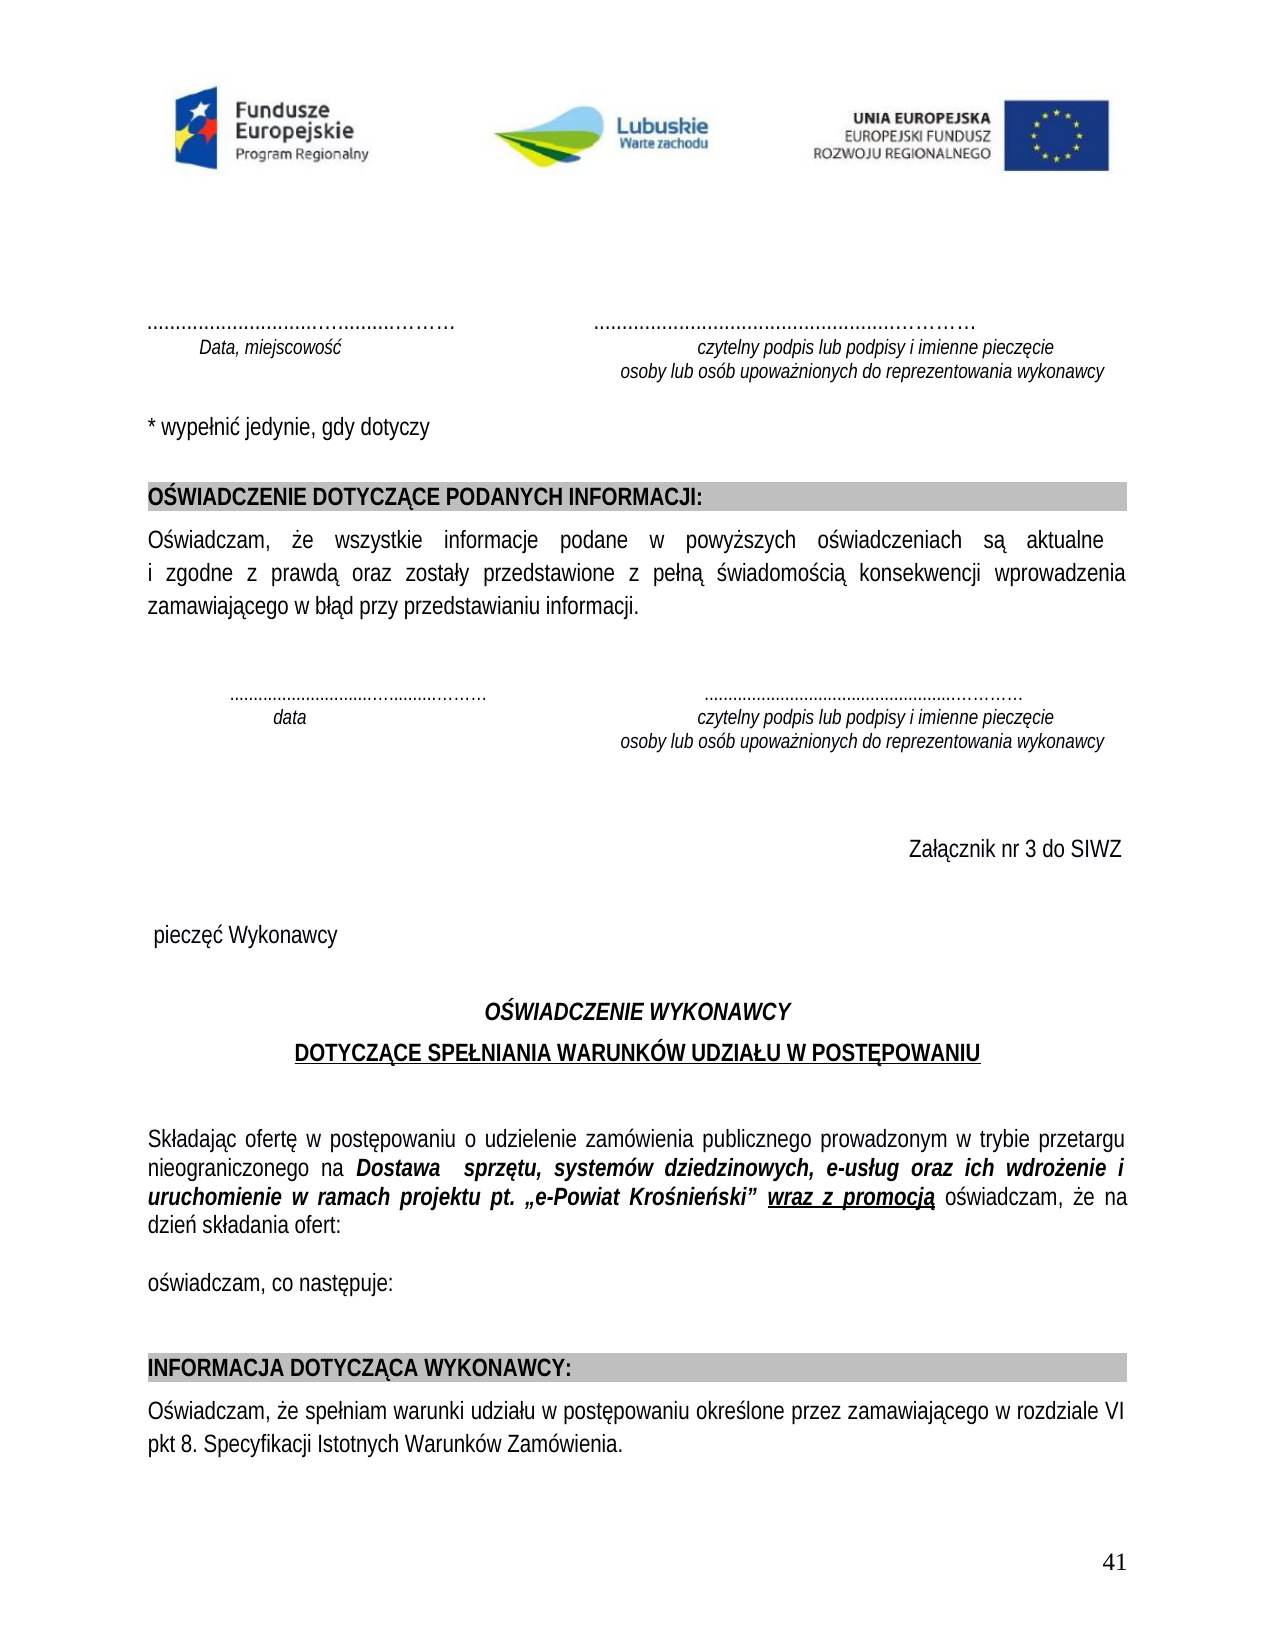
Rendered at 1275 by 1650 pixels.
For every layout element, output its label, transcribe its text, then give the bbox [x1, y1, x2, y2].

text DOTYCZĄCE SPEŁNIANIA WARUNKÓW UDZIAŁU W POSTĘPOWANIU [148, 1038, 1127, 1110]
text OŚWIADCZENIE WYKONAWCY [148, 997, 1127, 1026]
table_header .....................................................………… [582, 681, 1146, 705]
text Oświadczam, że wszystkie informacje podane w powyższych oświadczeniach są aktualne i zgodne z prawdą oraz zostały przedstawione z pełną świadomością konsekwencji wprowadzenia zamawiającego w błąd przy przedstawianiu informacji. [148, 525, 1127, 619]
table_cell Data, miejscowość [135, 335, 582, 383]
text * wypełnić jedynie, gdy dotyczy [148, 411, 1127, 440]
table_header ..............................…..........……… [135, 681, 582, 705]
text Składając ofertę w postępowaniu o udzielenie zamówienia publicznego prowadzonym w trybie przetargu nieograniczonego na Dostawa sprzętu, systemów dziedzinowych, e-usług oraz ich wdrożenie i uruchomienie w ramach projektu pt. „e-Powiat Krośnieński” wraz z promocją oświadczam, że na dzień składania ofert: [148, 1124, 1127, 1239]
text oświadczam, co następuje: [148, 1267, 1127, 1296]
text Załącznik nr 3 do SIWZ [148, 834, 1122, 863]
picture [147, 73, 1128, 192]
text pieczęć Wykonawcy [148, 920, 1127, 949]
table_header ..............................…..........……… [135, 278, 582, 335]
text OŚWIADCZENIE DOTYCZĄCE PODANYCH INFORMACJI: [148, 482, 1127, 511]
table_header .....................................................………… [582, 278, 1146, 335]
table_cell data [135, 705, 582, 753]
text Oświadczam, że spełniam warunki udziału w postępowaniu określone przez zamawiającego w rozdziale VI pkt 8. Specyfikacji Istotnych Warunków Zamówienia. [148, 1396, 1127, 1458]
table_cell czytelny podpis lub podpisy i imienne pieczęcie osoby lub osób upoważnionych do reprezentowania wykonawcy [582, 335, 1146, 383]
table_cell czytelny podpis lub podpisy i imienne pieczęcie osoby lub osób upoważnionych do reprezentowania wykonawcy [582, 705, 1146, 753]
text INFORMACJA DOTYCZĄCA WYKONAWCY: [148, 1353, 1127, 1382]
